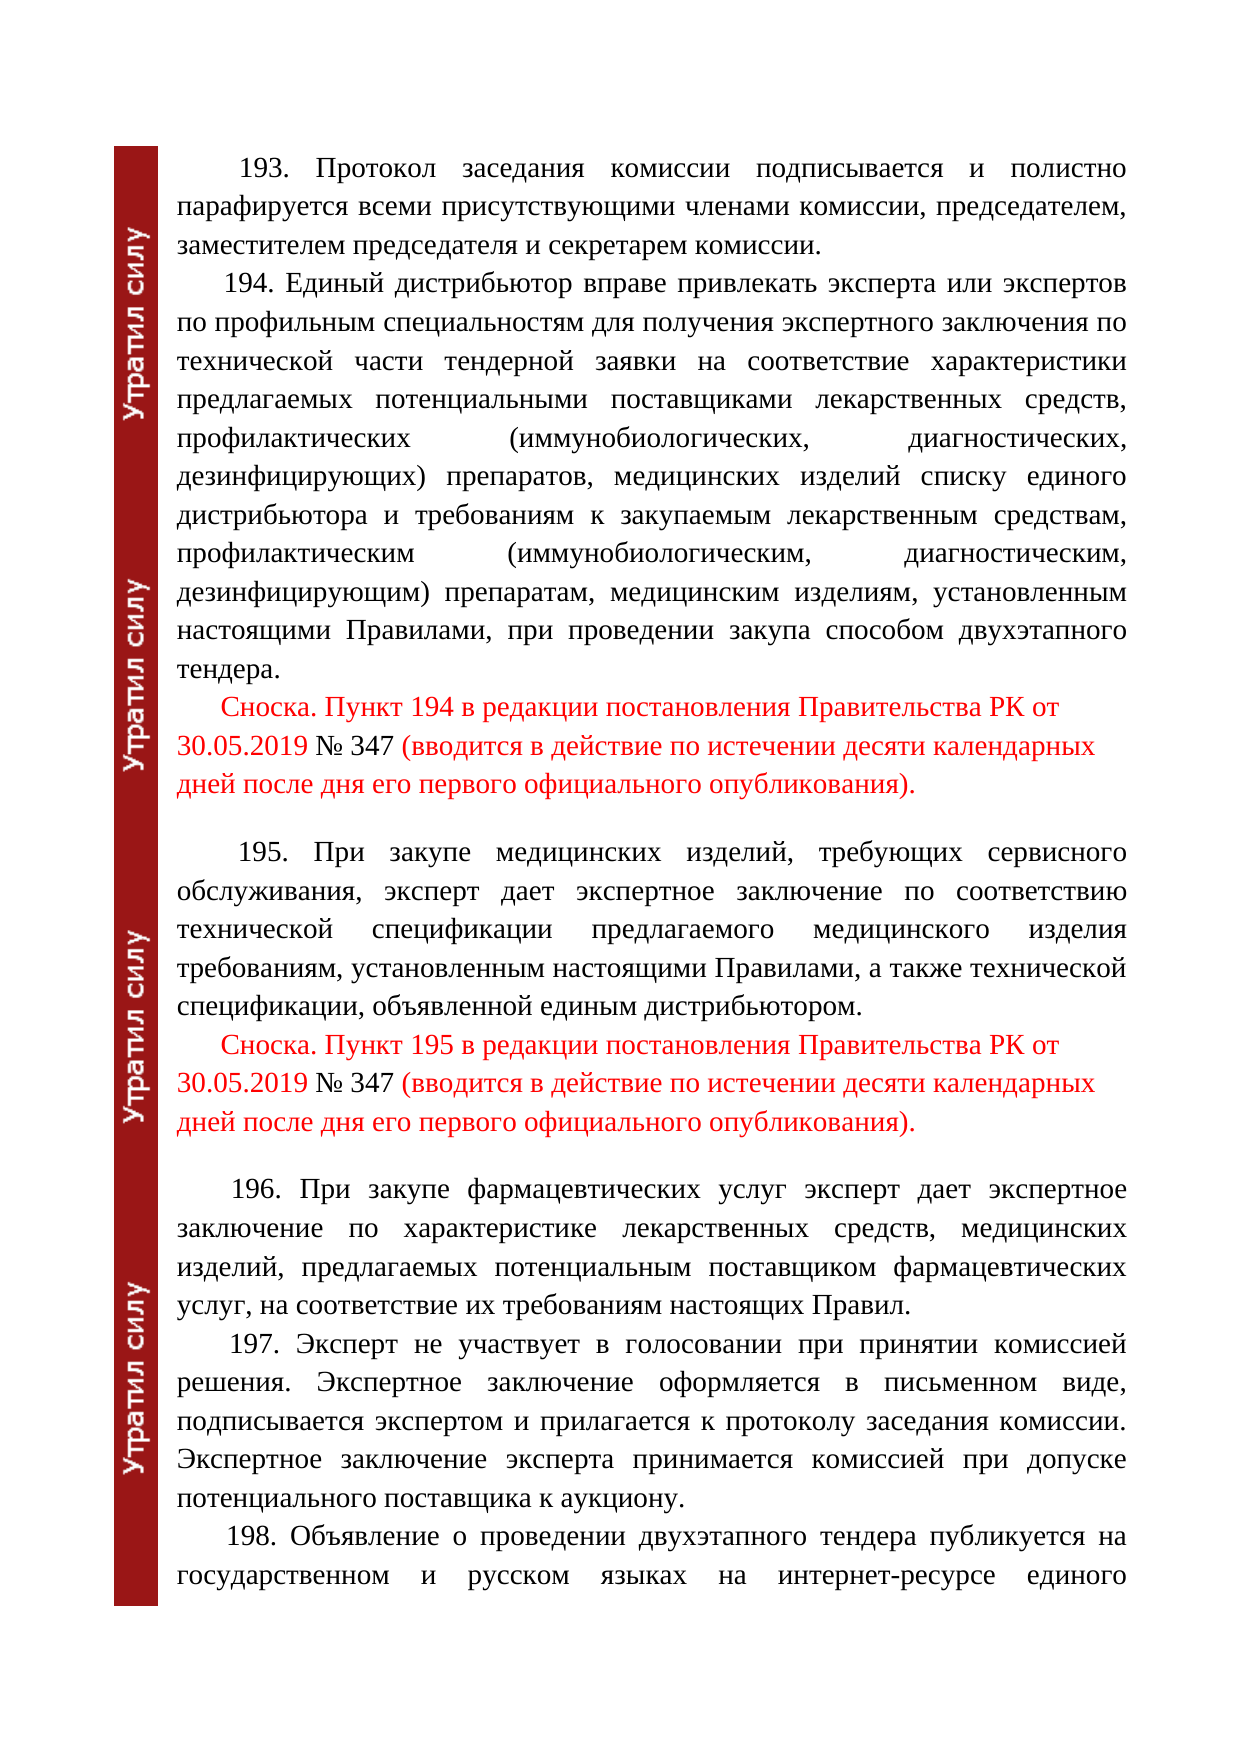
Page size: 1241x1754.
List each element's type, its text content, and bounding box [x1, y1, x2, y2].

text 196. При закупе фармацевтических услуг эксперт дает экспертное заключение по характеристике лекарственных средств, медицинских изделий, предлагаемых потенциальным поставщиком фармацевтических услуг, на соответствие их требованиям настоящих Правил. [112, 1172, 1128, 1321]
picture [114, 261, 158, 266]
text 193. Протокол заседания комиссии подписывается и полистно парафируется всеми присутствующими членами комиссии, председателем, заместителем председателя и секретарем комиссии. [112, 150, 1128, 261]
text 197. Эксперт не участвует в голосовании при принятии комиссией решения. Экспертное заключение оформляется в письменном виде, подписывается экспертом и прилагается к протоколу заседания комиссии. Экспертное заключение эксперта принимается комиссией при допуске потенциального поставщика к аукциону. [112, 1326, 1128, 1513]
picture [114, 830, 158, 834]
picture [114, 1591, 158, 1606]
text 195. При закупе медицинских изделий, требующих сервисного обслуживания, эксперт дает экспертное заключение по соответствию технической спецификации предлагаемого медицинского изделия требованиям, установленным настоящими Правилами, а также технической спецификации, объявленной единым дистрибьютором. [112, 834, 1128, 1022]
text Сноска. Пункт 194 в редакции постановления Правительства РК от 30.05.2019 № 347 (вводится в действие по истечении десяти календарных дней после дня его первого официального опубликования). [112, 689, 1128, 830]
picture [114, 1168, 158, 1172]
picture [114, 1513, 158, 1518]
text Сноска. Пункт 195 в редакции постановления Правительства РК от 30.05.2019 № 347 (вводится в действие по истечении десяти календарных дней после дня его первого официального опубликования). [112, 1027, 1128, 1168]
picture [114, 1321, 158, 1326]
picture [114, 684, 158, 689]
picture [114, 1022, 158, 1027]
text 194. Единый дистрибьютор вправе привлекать эксперта или экспертов по профильным специальностям для получения экспертного заключения по технической части тендерной заявки на соответствие характеристики предлагаемых потенциальными поставщиками лекарственных средств, профилактических (иммунобиологических, диагностических, дезинфицирующих) препаратов, медицинских изделий списку единого дистрибьютора и требованиям к закупаемым лекарственным средствам, профилактическим (иммунобиологическим, диагностическим, дезинфицирующим) препаратам, медицинским изделиям, установленным настоящими Правилами, при проведении закупа способом двухэтапного тендера. [112, 266, 1128, 684]
picture [114, 146, 158, 150]
